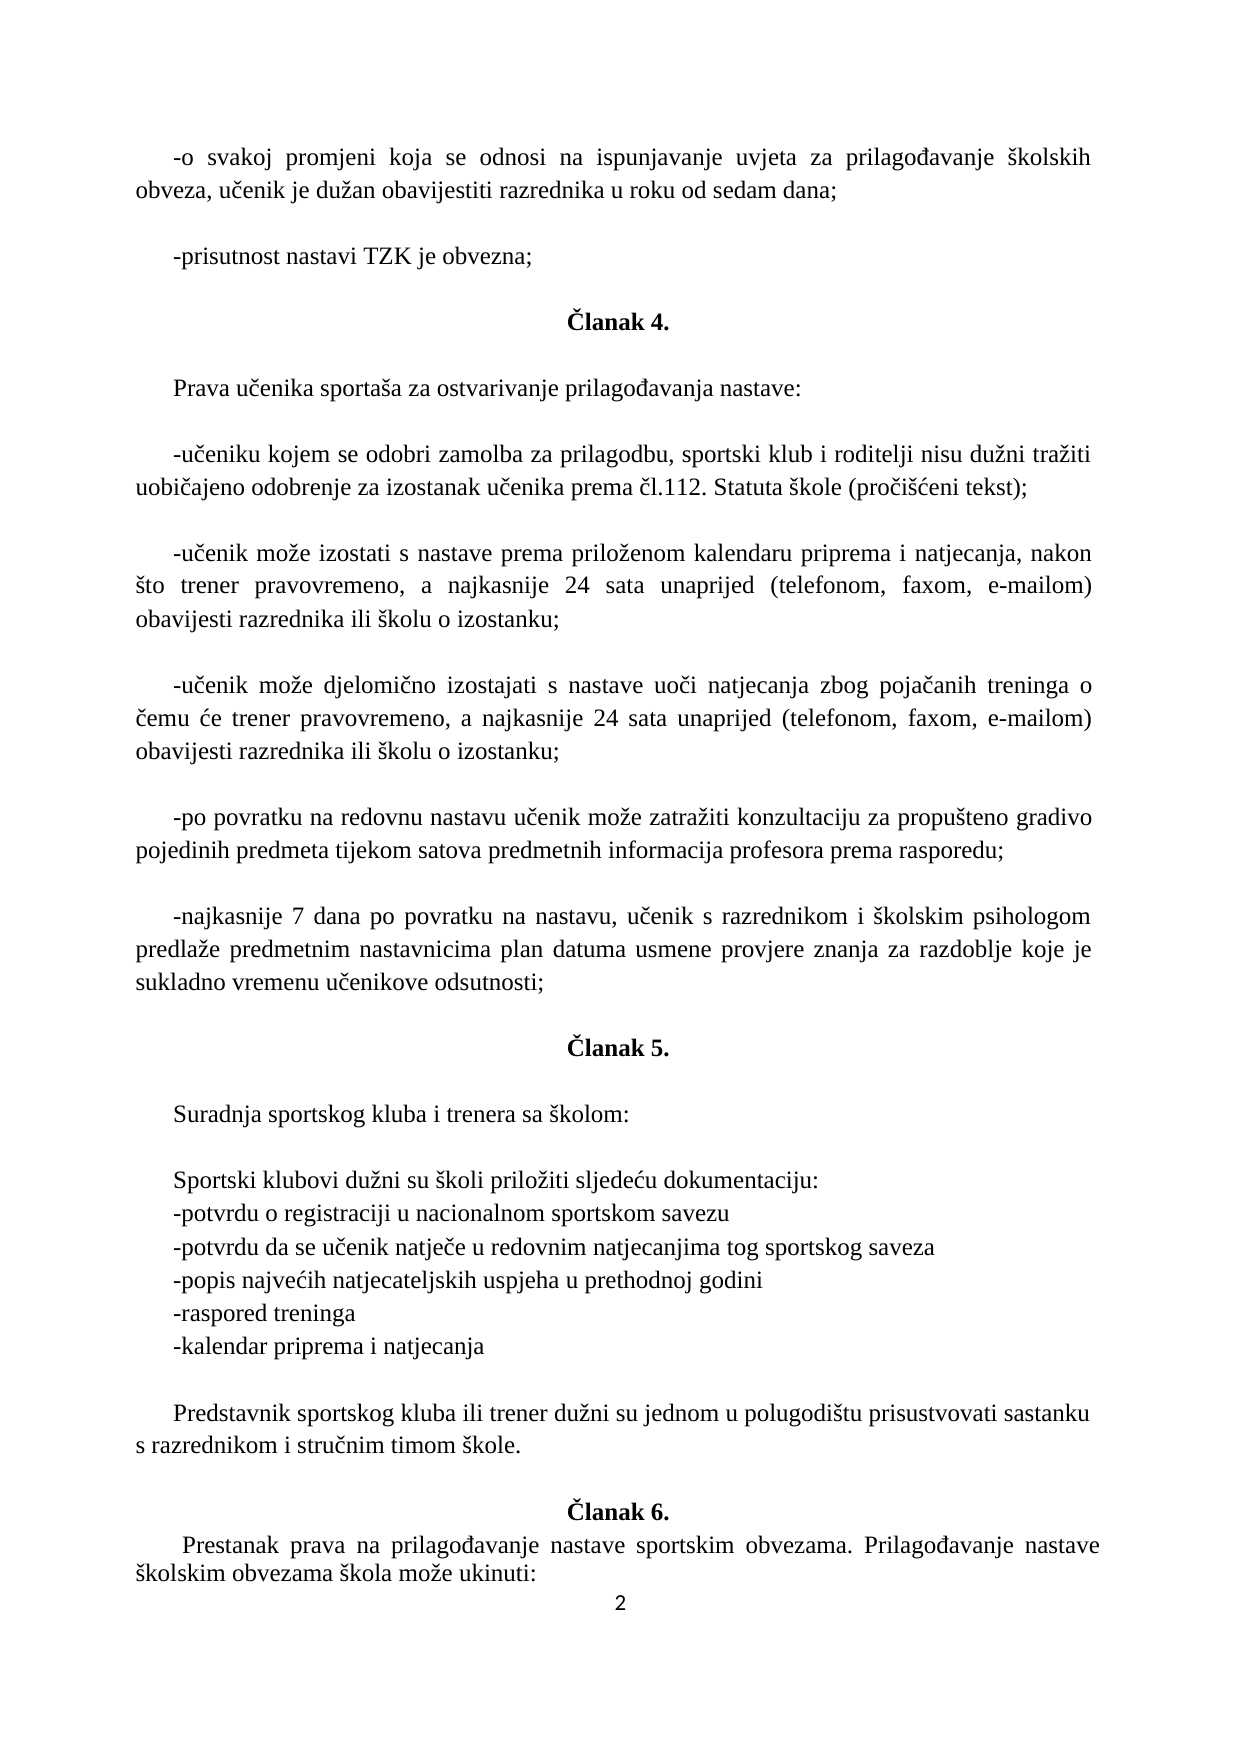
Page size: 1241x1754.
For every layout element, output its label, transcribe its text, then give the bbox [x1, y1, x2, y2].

text Prestanak prava na prilagođavanje nastave sportskim obvezama. Prilagođavanje nastave školskim obvezama škola može ukinuti: [135, 1530, 1100, 1587]
text -po povratku na redovnu nastavu učenik može zatražiti konzultaciju za propušteno gradivo pojedinih predmeta tijekom satova predmetnih informacija profesora prema rasporedu; [135, 802, 1093, 864]
text Prava učenika sportaša za ostvarivanje prilagođavanja nastave: [135, 373, 1105, 402]
text -raspored treninga [135, 1298, 1105, 1327]
text Članak 5. [135, 1033, 1101, 1062]
text Predstavnik sportskog kluba ili trener dužni su jednom u polugodištu prisustvovati sastanku s razrednikom i stručnim timom škole. [135, 1398, 1105, 1459]
text Suradnja sportskog kluba i trenera sa školom: [135, 1099, 1105, 1128]
text Članak 6. [135, 1497, 1101, 1526]
text Članak 4. [135, 307, 1101, 336]
text -najkasnije 7 dana po povratku na nastavu, učenik s razrednikom i školskim psihologom predlaže predmetnim nastavnicima plan datuma usmene provjere znanja za razdoblje koje je sukladno vremenu učenikove odsutnosti; [135, 901, 1092, 996]
text Sportski klubovi dužni su školi priložiti sljedeću dokumentaciju: [135, 1165, 1105, 1194]
text -potvrdu o registraciji u nacionalnom sportskom savezu [135, 1198, 1105, 1227]
text -učenik može djelomično izostajati s nastave uoči natjecanja zbog pojačanih treninga o čemu će trener pravovremeno, a najkasnije 24 sata unaprijed (telefonom, faxom, e-mailom) obavijesti razrednika ili školu o izostanku; [135, 670, 1093, 765]
text -prisutnost nastavi TZK je obvezna; [135, 241, 1105, 269]
text -o svakoj promjeni koja se odnosi na ispunjavanje uvjeta za prilagođavanje školskih obveza, učenik je dužan obavijestiti razrednika u roku od sedam dana; [135, 142, 1092, 203]
text -učenik može izostati s nastave prema priloženom kalendaru priprema i natjecanja, nakon što trener pravovremeno, a najkasnije 24 sata unaprijed (telefonom, faxom, e-mailom) obavijesti razrednika ili školu o izostanku; [135, 538, 1093, 632]
text -kalendar priprema i natjecanja [135, 1331, 1105, 1360]
text -učeniku kojem se odobri zamolba za prilagodbu, sportski klub i roditelji nisu dužni tražiti uobičajeno odobrenje za izostanak učenika prema čl.112. Statuta škole (pročišćeni tekst); [135, 439, 1092, 501]
text -potvrdu da se učenik natječe u redovnim natjecanjima tog sportskog saveza [135, 1232, 1105, 1261]
text -popis najvećih natjecateljskih uspjeha u prethodnoj godini [135, 1265, 1105, 1294]
